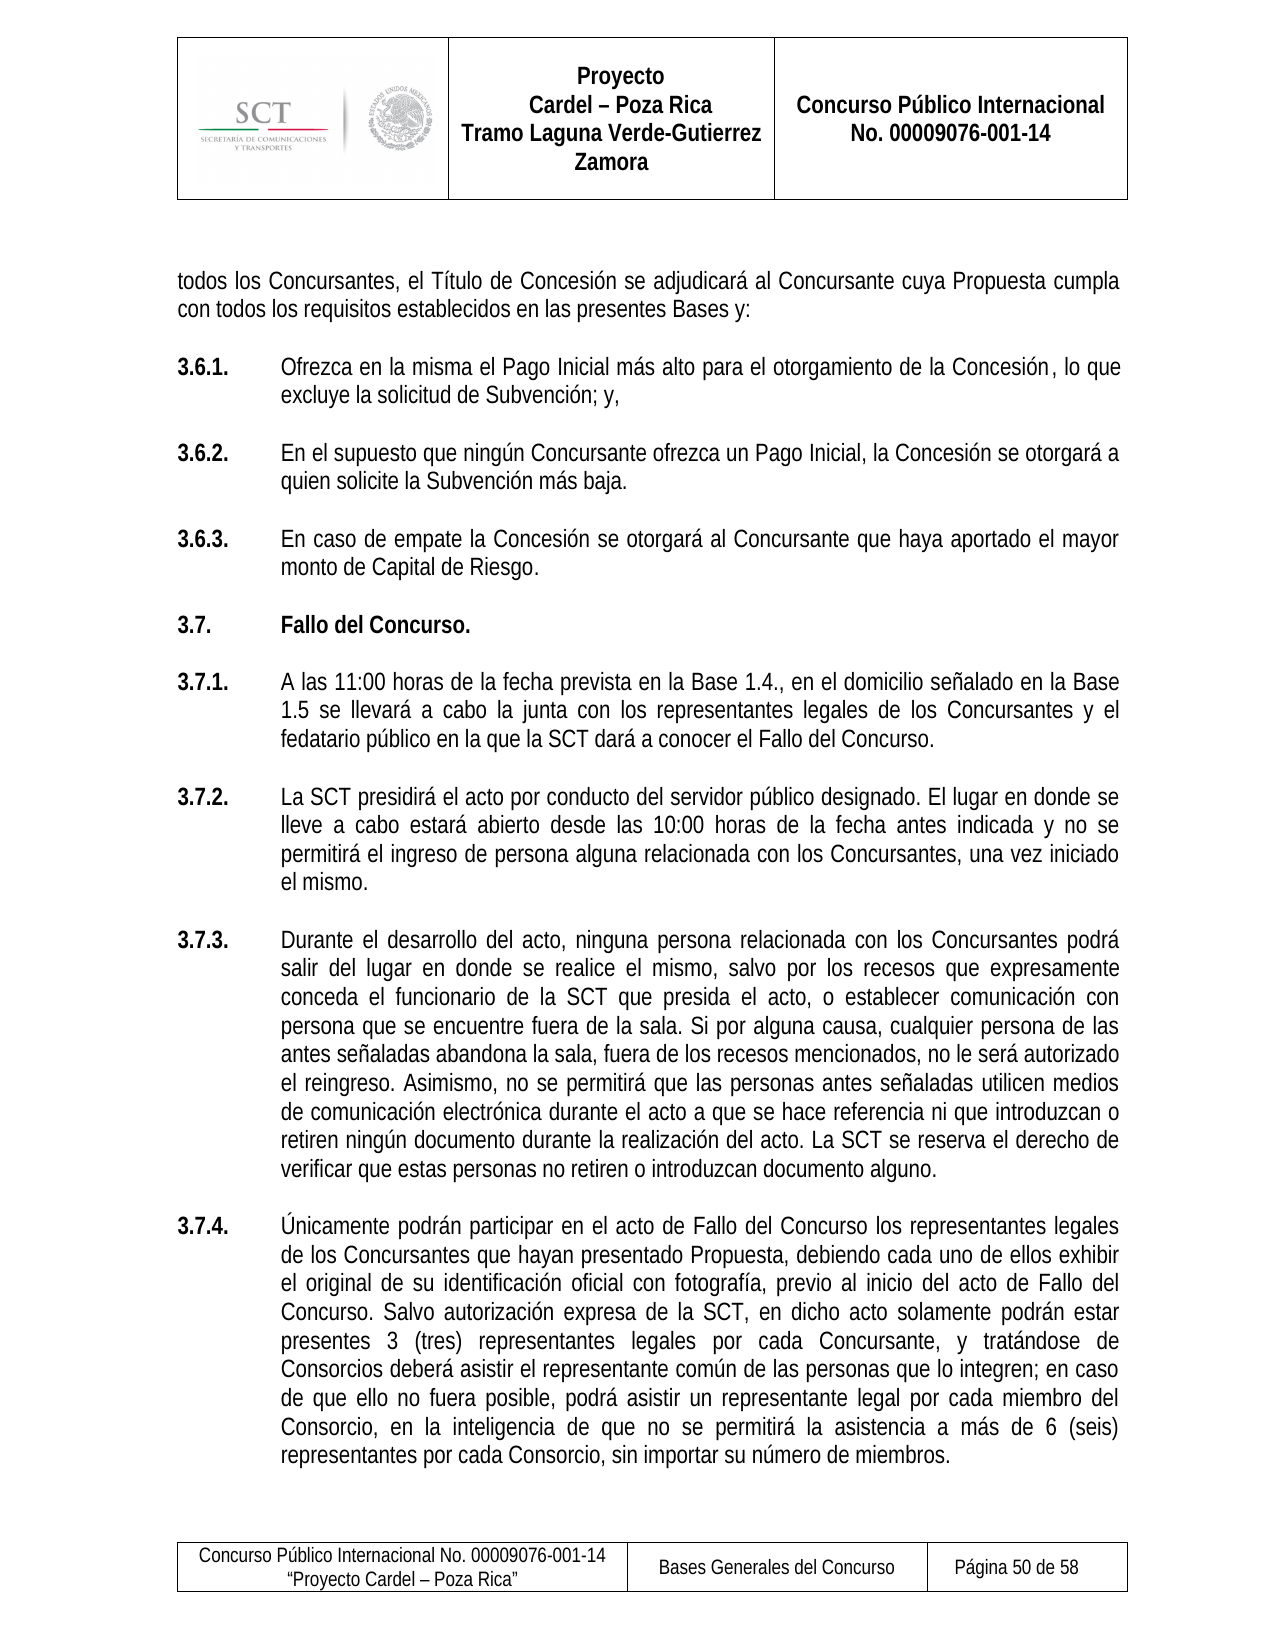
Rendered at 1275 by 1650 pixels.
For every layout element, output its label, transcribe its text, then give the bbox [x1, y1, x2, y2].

list Ofrezca en la misma el Pago Inicial más alto para el otorgamiento de la Concesión, lo que excluye la solicitud de Subvención; y, [177, 352, 1122, 409]
list Únicamente podrán participar en el acto de Fallo del Concurso los representantes legales de los Concursantes que hayan presentado Propuesta, debiendo cada uno de ellos exhibir el original de su identificación oficial con fotografía, previo al inicio del acto de Fallo del Concurso. Salvo autorización expresa de la SCT, en dicho acto solamente podrán estar presentes 3 (tres) representantes legales por cada Concursante, y tratándose de Consorcios deberá asistir el representante común de las personas que lo integren; en caso de que ello no fuera posible, podrá asistir un representante legal por cada miembro del Consorcio, en la inteligencia de que no se permitirá la asistencia a más de 6 (seis) representantes por cada Consorcio, sin importar su número de miembros. [177, 1211, 1122, 1469]
list Durante el desarrollo del acto, ninguna persona relacionada con los Concursantes podrá salir del lugar en donde se realice el mismo, salvo por los recesos que expresamente conceda el funcionario de la SCT que presida el acto, o establecer comunicación con persona que se encuentre fuera de la sala. Si por alguna causa, cualquier persona de las antes señaladas abandona la sala, fuera de los recesos mencionados, no le será autorizado el reingreso. Asimismo, no se permitirá que las personas antes señaladas utilicen medios de comunicación electrónica durante el acto a que se hace referencia ni que introduzcan o retiren ningún documento durante la realización del acto. La SCT se reserva el derecho de verificar que estas personas no retiren o introduzcan documento alguno. [177, 925, 1122, 1182]
list Fallo del Concurso. [177, 609, 1122, 638]
picture [193, 53, 439, 183]
list La SCT presidirá el acto por conducto del servidor público designado. El lugar en donde se lleve a cabo estará abierto desde las 10:00 horas de la fecha antes indicada y no se permitirá el ingreso de persona alguna relacionada con los Concursantes, una vez iniciado el mismo. [177, 781, 1122, 896]
list En caso de empate la Concesión se otorgará al Concursante que haya aportado el mayor monto de Capital de Riesgo. [177, 524, 1122, 581]
list A las 11:00 horas de la fecha prevista en la Base 1.4., en el domicilio señalado en la Base 1.5 se llevará a cabo la junta con los representantes legales de los Concursantes y el fedatario público en la que la SCT dará a conocer el Fallo del Concurso. [177, 667, 1122, 753]
list En el supuesto que ningún Concursante ofrezca un Pago Inicial, la Concesión se otorgará a quien solicite la Subvención más baja. [177, 438, 1122, 495]
